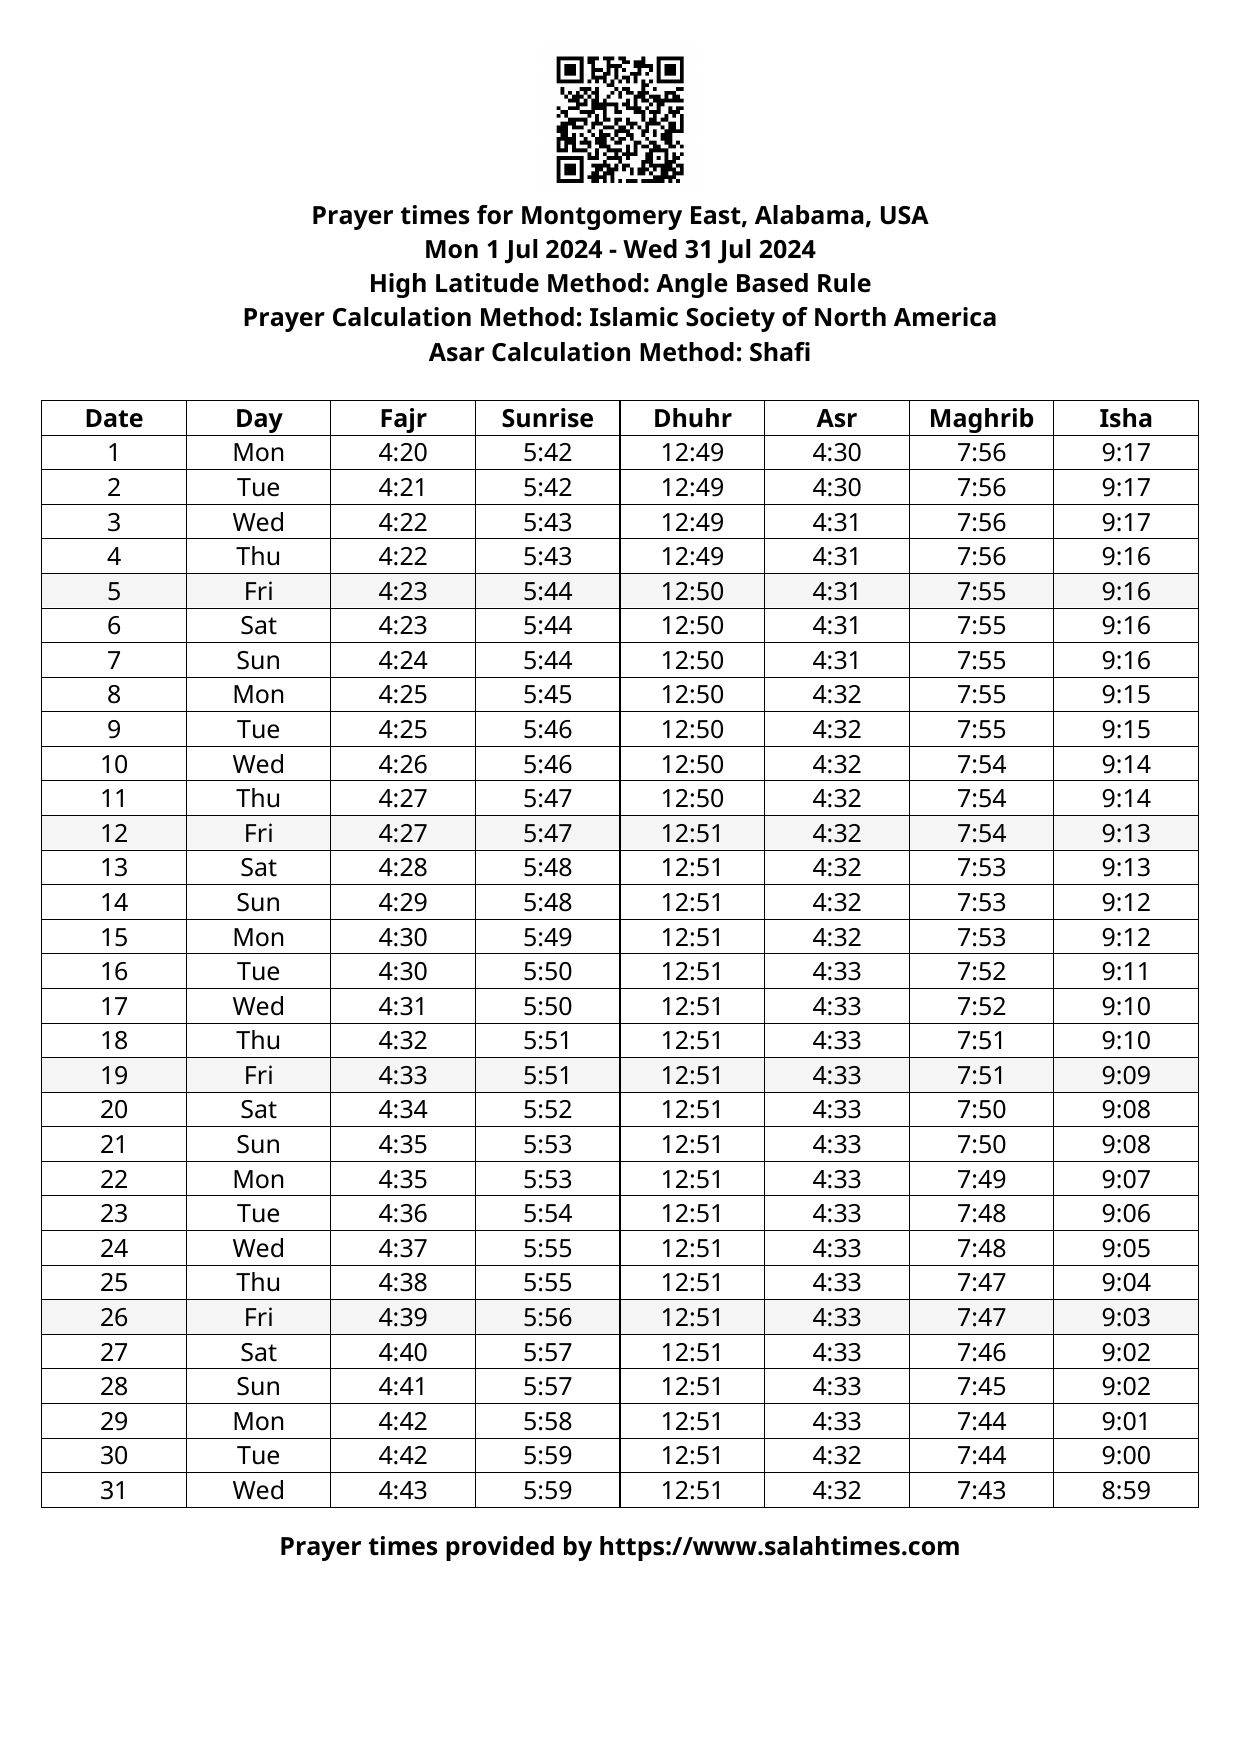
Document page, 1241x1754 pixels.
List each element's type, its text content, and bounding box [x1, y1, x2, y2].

table_cell 7:54 [910, 816, 1053, 849]
table_cell 4:22 [331, 539, 475, 573]
text Mon 1 Jul 2024 - Wed 31 Jul 2024 [42, 232, 1198, 266]
table_cell 4:32 [765, 1439, 909, 1472]
table_cell 12:51 [621, 1196, 764, 1230]
table_cell 9:16 [1054, 574, 1198, 607]
table_cell 4:33 [765, 1231, 909, 1264]
picture [542, 41, 699, 198]
table_cell Sun [187, 885, 330, 919]
table_cell 12:51 [621, 816, 764, 849]
table_cell 9:13 [1054, 816, 1198, 849]
table_cell 4:30 [765, 436, 909, 469]
table_cell 7:56 [910, 505, 1053, 538]
table_cell 4:31 [765, 505, 909, 538]
table_cell 4:40 [331, 1335, 475, 1368]
table_cell 5:47 [476, 816, 619, 849]
table_cell 5:58 [476, 1404, 619, 1437]
table_cell 20 [42, 1093, 186, 1126]
table_cell 3 [42, 505, 186, 538]
table_cell 9:16 [1054, 643, 1198, 677]
table_cell 12:51 [621, 954, 764, 988]
table_cell 7:43 [910, 1473, 1053, 1507]
table_cell 5 [42, 574, 186, 607]
table_cell 4:43 [331, 1473, 475, 1507]
table_cell 7:46 [910, 1335, 1053, 1368]
table_cell 8:59 [1054, 1473, 1198, 1507]
table_cell 9:08 [1054, 1093, 1198, 1126]
table_cell 9:02 [1054, 1335, 1198, 1368]
table_cell 7:54 [910, 747, 1053, 780]
table_cell 13 [42, 851, 186, 884]
table_cell 7:50 [910, 1093, 1053, 1126]
table_cell 8 [42, 678, 186, 711]
table_cell 4:32 [765, 781, 909, 815]
table_cell 12:51 [621, 1127, 764, 1161]
table_cell 4 [42, 539, 186, 573]
table_cell 9:09 [1054, 1058, 1198, 1092]
table_cell 5:45 [476, 678, 619, 711]
table_cell Wed [187, 1473, 330, 1507]
table_cell 26 [42, 1300, 186, 1334]
table_cell 5:43 [476, 539, 619, 573]
table_cell 9:17 [1054, 505, 1198, 538]
table_cell 7:52 [910, 989, 1053, 1022]
table_cell 9:02 [1054, 1369, 1198, 1403]
table_cell 17 [42, 989, 186, 1022]
table_cell 4:36 [331, 1196, 475, 1230]
table_cell Sun [187, 1127, 330, 1161]
text High Latitude Method: Angle Based Rule [42, 266, 1198, 300]
table_cell 12:51 [621, 1058, 764, 1092]
table_cell 5:48 [476, 885, 619, 919]
table_cell 4:41 [331, 1369, 475, 1403]
table_cell Tue [187, 1196, 330, 1230]
table_cell 7:47 [910, 1266, 1053, 1299]
table_cell 19 [42, 1058, 186, 1092]
table_cell Mon [187, 436, 330, 469]
table_header Isha [1054, 401, 1198, 434]
table_cell 4:33 [765, 1335, 909, 1368]
table_cell 24 [42, 1231, 186, 1264]
table_cell 12:51 [621, 1024, 764, 1057]
table_cell 4:42 [331, 1439, 475, 1472]
table_cell 4:29 [331, 885, 475, 919]
table_cell Fri [187, 1058, 330, 1092]
table_cell Tue [187, 470, 330, 504]
table_cell Thu [187, 1266, 330, 1299]
table_cell 9:16 [1054, 609, 1198, 642]
table_cell 4:25 [331, 678, 475, 711]
table_cell 5:44 [476, 643, 619, 677]
table_cell Sun [187, 1369, 330, 1403]
table_cell 5:55 [476, 1231, 619, 1264]
table_cell 4:31 [765, 643, 909, 677]
table_cell 4:33 [765, 989, 909, 1022]
table_cell 4:23 [331, 609, 475, 642]
table_cell 12:49 [621, 470, 764, 504]
table_cell 4:32 [331, 1024, 475, 1057]
table_cell 12:51 [621, 1335, 764, 1368]
table_cell 11 [42, 781, 186, 815]
table_cell 4:31 [765, 574, 909, 607]
table_cell 4:33 [765, 1404, 909, 1437]
table_cell 4:32 [765, 747, 909, 780]
table_cell 9:17 [1054, 436, 1198, 469]
table_cell 4:30 [765, 470, 909, 504]
table_cell 7:55 [910, 643, 1053, 677]
table_cell 22 [42, 1162, 186, 1195]
text Prayer Calculation Method: Islamic Society of North America [42, 300, 1198, 334]
table_cell 25 [42, 1266, 186, 1299]
table_cell 4:20 [331, 436, 475, 469]
table_cell 4:37 [331, 1231, 475, 1264]
table_cell 7:50 [910, 1127, 1053, 1161]
table_cell 5:57 [476, 1369, 619, 1403]
table_cell 4:24 [331, 643, 475, 677]
table_cell 9:16 [1054, 539, 1198, 573]
table_cell 7:53 [910, 851, 1053, 884]
table_cell Sun [187, 643, 330, 677]
table_cell 12:49 [621, 436, 764, 469]
table_cell 6 [42, 609, 186, 642]
table_cell 7:44 [910, 1439, 1053, 1472]
table_cell 4:21 [331, 470, 475, 504]
table_cell 7:56 [910, 436, 1053, 469]
table_cell 7:53 [910, 885, 1053, 919]
table_cell 4:34 [331, 1093, 475, 1126]
table_cell 12:51 [621, 1266, 764, 1299]
table_cell Mon [187, 1404, 330, 1437]
table_cell 4:33 [765, 1127, 909, 1161]
table_cell 7:45 [910, 1369, 1053, 1403]
table_cell 4:31 [331, 989, 475, 1022]
table_cell 1 [42, 436, 186, 469]
table_header Day [187, 401, 330, 434]
table_cell 5:50 [476, 954, 619, 988]
table_cell 9:04 [1054, 1266, 1198, 1299]
table_header Dhuhr [621, 401, 764, 434]
table_cell 7:54 [910, 781, 1053, 815]
table_cell 4:30 [331, 954, 475, 988]
table_cell 9:15 [1054, 678, 1198, 711]
table_cell 4:32 [765, 851, 909, 884]
table_cell 4:27 [331, 816, 475, 849]
table_cell 5:53 [476, 1127, 619, 1161]
table_cell 7:49 [910, 1162, 1053, 1195]
table_cell 12:49 [621, 505, 764, 538]
table_cell 7:55 [910, 574, 1053, 607]
table_cell Mon [187, 920, 330, 953]
table_cell Tue [187, 1439, 330, 1472]
table_cell 12:51 [621, 1093, 764, 1126]
table_header Fajr [331, 401, 475, 434]
table_cell 5:46 [476, 747, 619, 780]
table_cell 9:17 [1054, 470, 1198, 504]
table_cell 5:54 [476, 1196, 619, 1230]
table_header Sunrise [476, 401, 619, 434]
table_header Maghrib [910, 401, 1053, 434]
table_cell 12:50 [621, 574, 764, 607]
table_cell Sat [187, 609, 330, 642]
table_cell Fri [187, 816, 330, 849]
table_cell Tue [187, 954, 330, 988]
table_cell 5:50 [476, 989, 619, 1022]
table_cell 4:27 [331, 781, 475, 815]
table_cell 4:31 [765, 609, 909, 642]
table_cell 28 [42, 1369, 186, 1403]
table_cell 7:56 [910, 470, 1053, 504]
table_cell 12 [42, 816, 186, 849]
table_cell 12:51 [621, 1300, 764, 1334]
table_cell 4:33 [765, 1093, 909, 1126]
table_cell 14 [42, 885, 186, 919]
table_cell 5:47 [476, 781, 619, 815]
table_cell 4:23 [331, 574, 475, 607]
table_cell 9:12 [1054, 920, 1198, 953]
table_cell 5:56 [476, 1300, 619, 1334]
table_cell 5:52 [476, 1093, 619, 1126]
table_cell 9:01 [1054, 1404, 1198, 1437]
table_cell 4:33 [765, 954, 909, 988]
table_cell Fri [187, 574, 330, 607]
table_cell 27 [42, 1335, 186, 1368]
table_cell 9:11 [1054, 954, 1198, 988]
table_cell 16 [42, 954, 186, 988]
table_header Date [42, 401, 186, 434]
table_cell 12:49 [621, 539, 764, 573]
table_cell 4:32 [765, 816, 909, 849]
table_cell 5:51 [476, 1024, 619, 1057]
table_cell 4:33 [765, 1162, 909, 1195]
table_cell 9:06 [1054, 1196, 1198, 1230]
table_cell 4:39 [331, 1300, 475, 1334]
table_cell 12:51 [621, 1231, 764, 1264]
table_cell 4:33 [331, 1058, 475, 1092]
table_cell 5:42 [476, 470, 619, 504]
table_cell 7:52 [910, 954, 1053, 988]
table_cell 4:32 [765, 920, 909, 953]
table_cell 2 [42, 470, 186, 504]
table_cell Thu [187, 781, 330, 815]
table_cell 4:32 [765, 712, 909, 746]
table_cell 12:51 [621, 1162, 764, 1195]
table_cell 12:51 [621, 851, 764, 884]
table_cell 12:51 [621, 920, 764, 953]
table_cell 23 [42, 1196, 186, 1230]
table_cell 5:42 [476, 436, 619, 469]
table_cell 4:33 [765, 1266, 909, 1299]
table_cell 7:55 [910, 712, 1053, 746]
table_cell 9:14 [1054, 781, 1198, 815]
table_cell 7:48 [910, 1231, 1053, 1264]
table_cell 4:33 [765, 1300, 909, 1334]
table_cell 12:51 [621, 1369, 764, 1403]
table_cell 12:50 [621, 747, 764, 780]
table_cell 7:55 [910, 609, 1053, 642]
table_cell 4:32 [765, 1473, 909, 1507]
table_cell 12:51 [621, 1404, 764, 1437]
table_cell 5:48 [476, 851, 619, 884]
table_cell 4:28 [331, 851, 475, 884]
table_cell 9:12 [1054, 885, 1198, 919]
table_cell 7 [42, 643, 186, 677]
text Asar Calculation Method: Shafi [42, 334, 1198, 368]
table_cell 10 [42, 747, 186, 780]
table_cell Mon [187, 678, 330, 711]
table_cell 4:38 [331, 1266, 475, 1299]
table_cell 9:03 [1054, 1300, 1198, 1334]
table_cell 5:43 [476, 505, 619, 538]
table_cell 5:57 [476, 1335, 619, 1368]
table_cell 7:48 [910, 1196, 1053, 1230]
table_cell 4:22 [331, 505, 475, 538]
table_cell 7:51 [910, 1024, 1053, 1057]
table_cell 15 [42, 920, 186, 953]
table_cell 4:33 [765, 1196, 909, 1230]
table_cell 4:33 [765, 1024, 909, 1057]
table_cell 9:10 [1054, 1024, 1198, 1057]
table_cell 12:50 [621, 678, 764, 711]
table_cell 9:10 [1054, 989, 1198, 1022]
table_cell Wed [187, 989, 330, 1022]
table_cell 7:47 [910, 1300, 1053, 1334]
table_cell 9:13 [1054, 851, 1198, 884]
table_cell 5:53 [476, 1162, 619, 1195]
table_cell 12:50 [621, 781, 764, 815]
table_cell 21 [42, 1127, 186, 1161]
table_cell 5:59 [476, 1439, 619, 1472]
table_cell 9 [42, 712, 186, 746]
table_cell 4:35 [331, 1162, 475, 1195]
table_cell 4:30 [331, 920, 475, 953]
table_cell Thu [187, 539, 330, 573]
table_header Asr [765, 401, 909, 434]
table_cell 4:32 [765, 885, 909, 919]
table_cell 29 [42, 1404, 186, 1437]
table_cell Thu [187, 1024, 330, 1057]
table_cell Sat [187, 1093, 330, 1126]
table_cell 5:49 [476, 920, 619, 953]
table_cell 4:33 [765, 1369, 909, 1403]
table_cell 4:32 [765, 678, 909, 711]
table_cell 5:51 [476, 1058, 619, 1092]
table_cell 12:51 [621, 1473, 764, 1507]
table_cell 12:50 [621, 712, 764, 746]
table_cell Wed [187, 505, 330, 538]
table_cell 4:26 [331, 747, 475, 780]
table_cell Wed [187, 747, 330, 780]
table_cell 9:05 [1054, 1231, 1198, 1264]
table_cell Wed [187, 1231, 330, 1264]
table_cell 4:25 [331, 712, 475, 746]
table_cell Sat [187, 851, 330, 884]
table_cell 7:55 [910, 678, 1053, 711]
table_cell Mon [187, 1162, 330, 1195]
table_cell 5:44 [476, 574, 619, 607]
table_cell 30 [42, 1439, 186, 1472]
text Prayer times for Montgomery East, Alabama, USA [42, 198, 1198, 232]
table_cell 12:50 [621, 609, 764, 642]
table_cell 4:42 [331, 1404, 475, 1437]
table_cell 12:51 [621, 885, 764, 919]
text Prayer times provided by https://www.salahtimes.com [42, 1528, 1198, 1563]
table_cell 12:50 [621, 643, 764, 677]
table_cell 5:44 [476, 609, 619, 642]
table_cell 7:56 [910, 539, 1053, 573]
table_cell 9:14 [1054, 747, 1198, 780]
table_cell 9:00 [1054, 1439, 1198, 1472]
table_cell Fri [187, 1300, 330, 1334]
table_cell 31 [42, 1473, 186, 1507]
table_cell 9:15 [1054, 712, 1198, 746]
table_cell 12:51 [621, 989, 764, 1022]
table_cell 4:31 [765, 539, 909, 573]
table_cell 9:08 [1054, 1127, 1198, 1161]
table_cell 12:51 [621, 1439, 764, 1472]
table_cell 5:55 [476, 1266, 619, 1299]
table_cell Tue [187, 712, 330, 746]
table_cell 4:35 [331, 1127, 475, 1161]
table_cell 7:44 [910, 1404, 1053, 1437]
table_cell 7:51 [910, 1058, 1053, 1092]
table_cell 18 [42, 1024, 186, 1057]
table_cell Sat [187, 1335, 330, 1368]
table_cell 5:59 [476, 1473, 619, 1507]
table_cell 9:07 [1054, 1162, 1198, 1195]
table_cell 4:33 [765, 1058, 909, 1092]
table_cell 7:53 [910, 920, 1053, 953]
table_cell 5:46 [476, 712, 619, 746]
